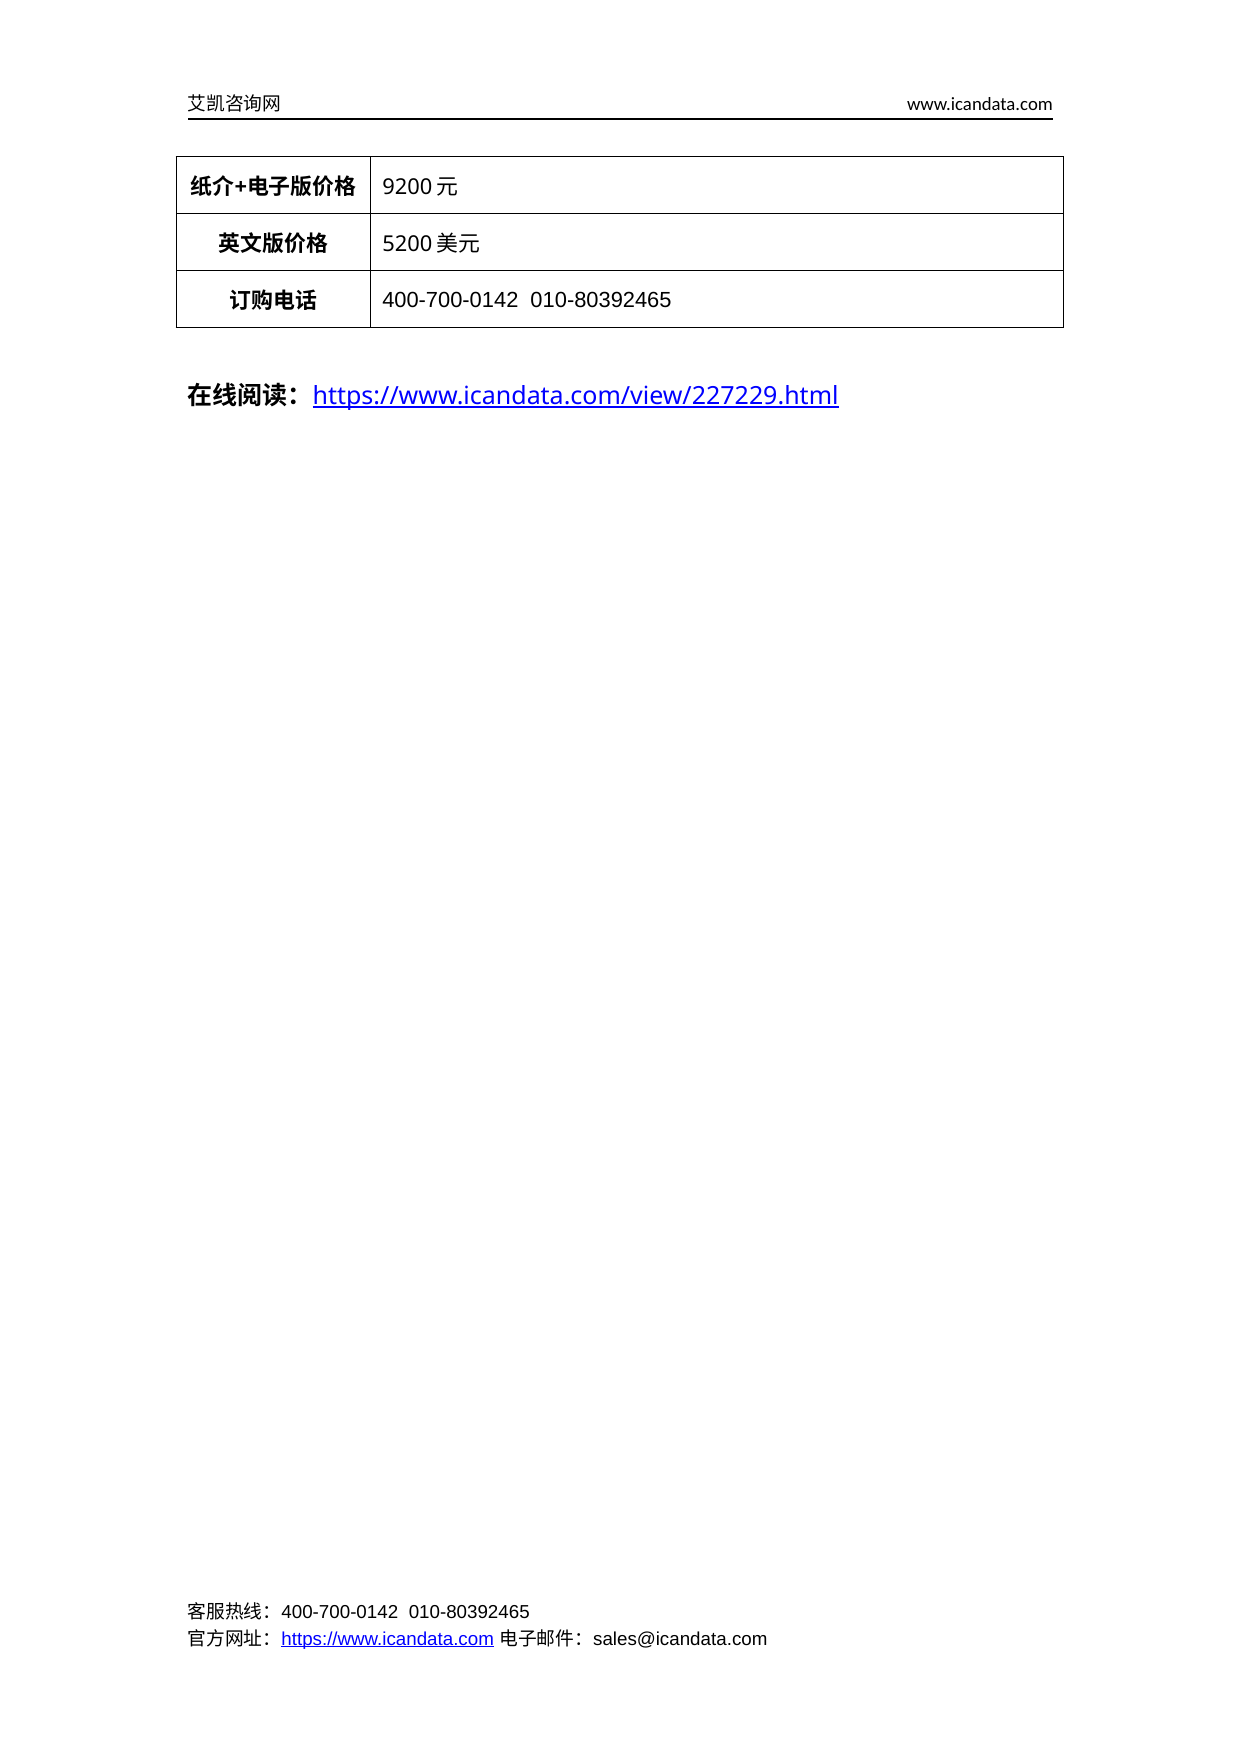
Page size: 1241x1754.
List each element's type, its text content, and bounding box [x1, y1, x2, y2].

text 在线阅读：https://www.icandata.com/view/227229.html [187, 361, 1053, 426]
table_cell 订购电话 [177, 271, 370, 327]
table_cell 400-700-0142 010-80392465 [371, 271, 1063, 327]
table_cell 纸介+电子版价格 [177, 157, 370, 213]
table_cell 5200美元 [371, 214, 1063, 270]
table_cell 英文版价格 [177, 214, 370, 270]
table_cell 9200元 [371, 157, 1063, 213]
